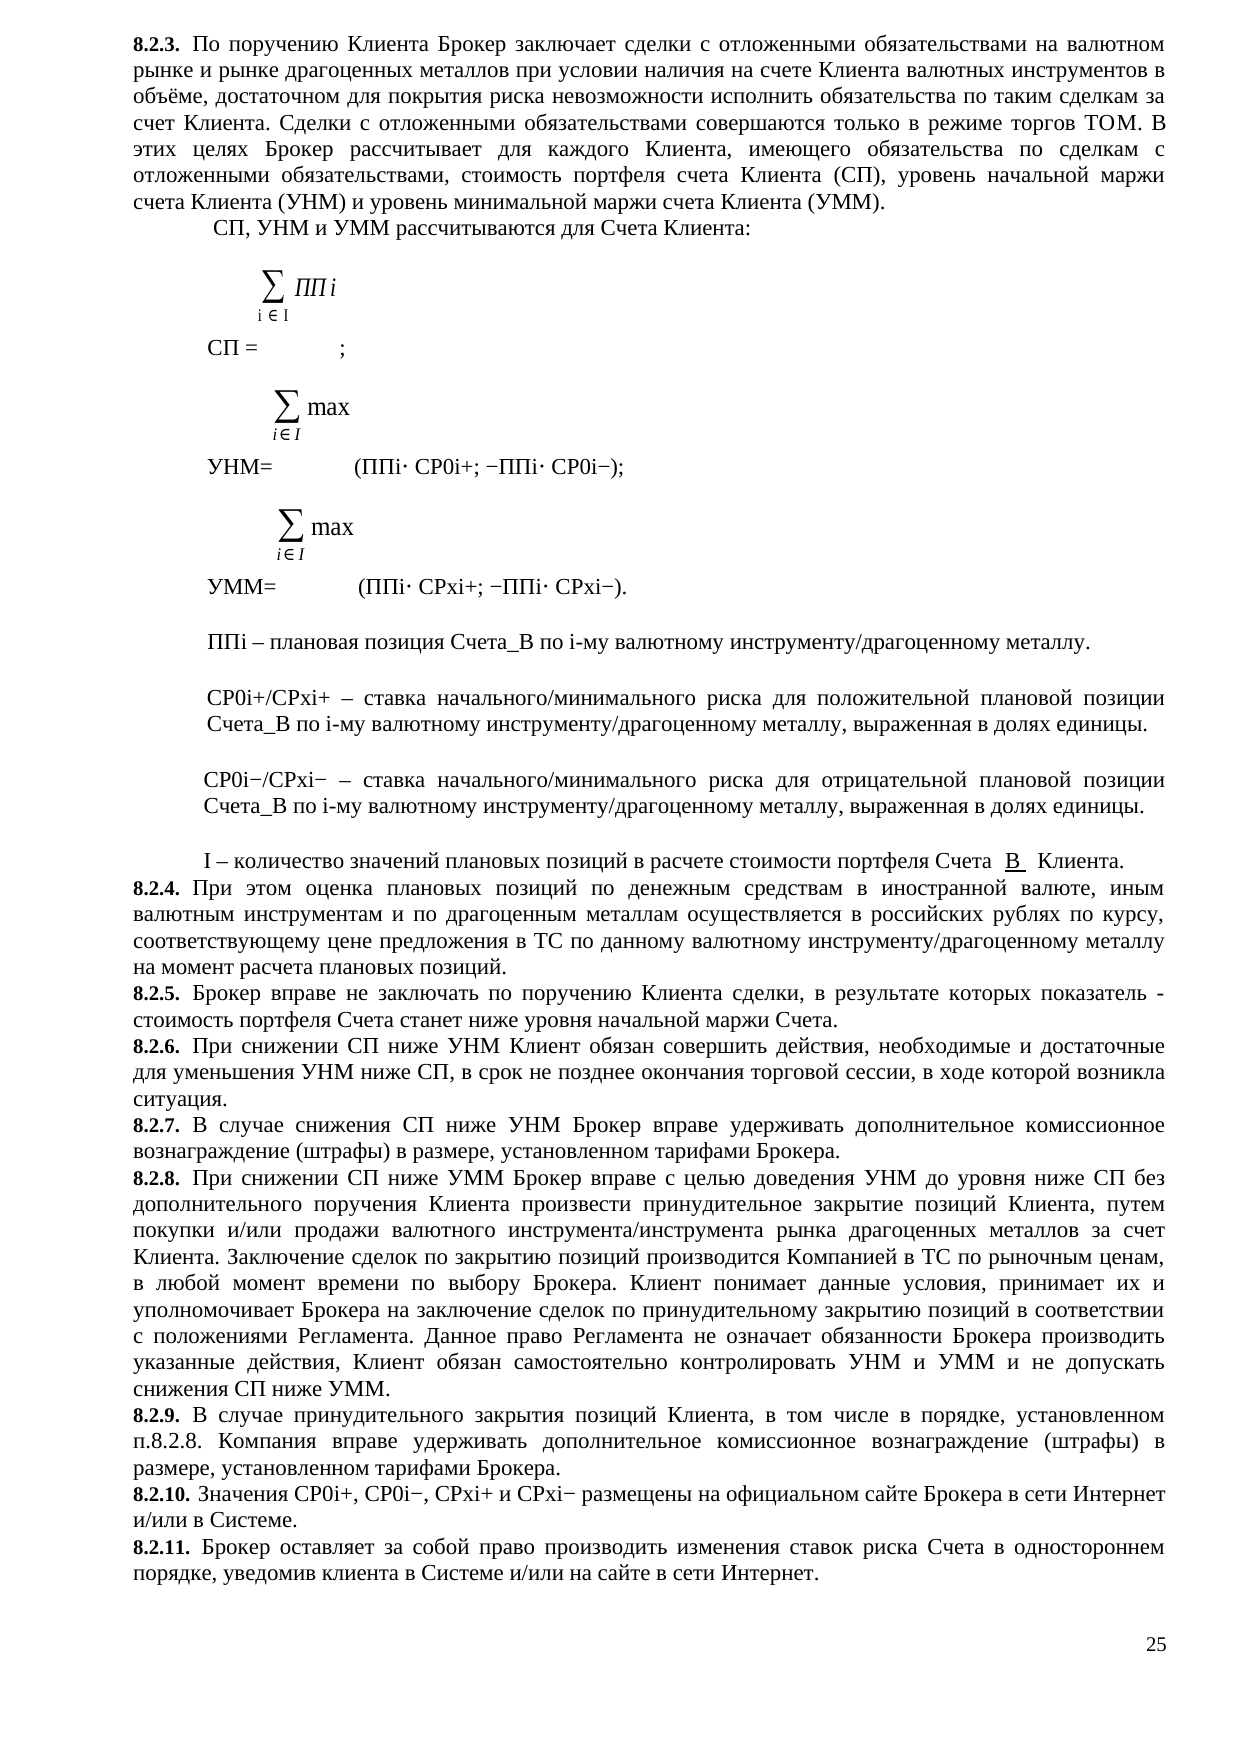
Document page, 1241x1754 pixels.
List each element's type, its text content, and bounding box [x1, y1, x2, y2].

list При снижении СП ниже УНМ Клиент обязан совершить действия, необходимые и достаточные для уменьшения УНМ ниже СП, в срок не позднее окончания торговой сессии, в ходе которой возникла ситуация. [133, 1032, 1167, 1111]
text УНМ=(ППi⋅ СР0i+; −ППi⋅ СР0i−); [207, 389, 1167, 479]
list При снижении СП ниже УММ Брокер вправе с целью доведения УНМ до уровня ниже СП без дополнительного поручения Клиента произвести принудительное закрытие позиций Клиента, путем покупки и/или продажи валютного инструмента/инструмента рынка драгоценных металлов за счет Клиента. Заключение сделок по закрытию позиций производится Компанией в ТС по рыночным ценам, в любой момент времени по выбору Брокера. Клиент понимает данные условия, принимает их и уполномочивает Брокера на заключение сделок по принудительному закрытию позиций в соответствии с положениями Регламента. Данное право Регламента не означает обязанности Брокера производить указанные действия, Клиент обязан самостоятельно контролировать УНМ и УММ и не допускать снижения СП ниже УММ. [133, 1164, 1167, 1401]
list Значения СР0i+, СР0i−, СРxi+ и СРxi− размещены на официальном сайте Брокера в сети Интернет и/или в Системе. [133, 1480, 1167, 1533]
list Брокер оставляет за собой право производить изменения ставок риска Счета в одностороннем порядке, уведомив клиента в Системе и/или на сайте в сети Интернет. [133, 1533, 1167, 1586]
list В случае принудительного закрытия позиций Клиента, в том числе в порядке, установленном п.8.2.8. Компания вправе удерживать дополнительное комиссионное вознаграждение (штрафы) в размере, установленном тарифами Брокера. [133, 1401, 1167, 1480]
list При этом оценка плановых позиций по денежным средствам в иностранной валюте, иным валютным инструментам и по драгоценным металлам осуществляется в российских рублях по курсу, соответствующему цене предложения в ТС по данному валютному инструменту/драгоценному металлу на момент расчета плановых позиций. [133, 874, 1167, 979]
text СР0i+/СРxi+ – ставка начального/минимального риска для положительной плановой позиции Счета_В по i-му валютному инструменту/драгоценному металлу, выраженная в долях единицы. [207, 684, 1167, 737]
text I – количество значений плановых позиций в расчете стоимости портфеля Счета В Клиента. [133, 848, 1167, 874]
text ППi – плановая позиция Счета_В по i-му валютному инструменту/драгоценному металлу. [133, 628, 1167, 655]
text СП, УНМ и УММ рассчитываются для Счета Клиента: [133, 214, 1167, 240]
text СР0i−/СРxi− – ставка начального/минимального риска для отрицательной плановой позиции Счета_В по i-му валютному инструменту/драгоценному металлу, выраженная в долях единицы. [203, 766, 1167, 818]
list Брокер вправе не заключать по поручению Клиента сделки, в результате которых показатель - стоимость портфеля Счета станет ниже уровня начальной маржи Счета. [133, 979, 1167, 1032]
text УММ=(ППi⋅ СРxi+; −ППi⋅ СРxi−). [207, 509, 1167, 599]
list В случае снижения СП ниже УНМ Брокер вправе удерживать дополнительное комиссионное вознаграждение (штрафы) в размере, установленном тарифами Брокера. [133, 1111, 1167, 1164]
list По поручению Клиента Брокер заключает сделки с отложенными обязательствами на валютном рынке и рынке драгоценных металлов при условии наличия на счете Клиента валютных инструментов в объёме, достаточном для покрытия риска невозможности исполнить обязательства по таким сделкам за счет Клиента. Сделки с отложенными обязательствами совершаются только в режиме торгов TOM. В этих целях Брокер рассчитывает для каждого Клиента, имеющего обязательства по сделкам с отложенными обязательствами, стоимость портфеля счета Клиента (СП), уровень начальной маржи счета Клиента (УНМ) и уровень минимальной маржи счета Клиента (УММ). [133, 29, 1167, 214]
text СП =; [133, 269, 1167, 360]
